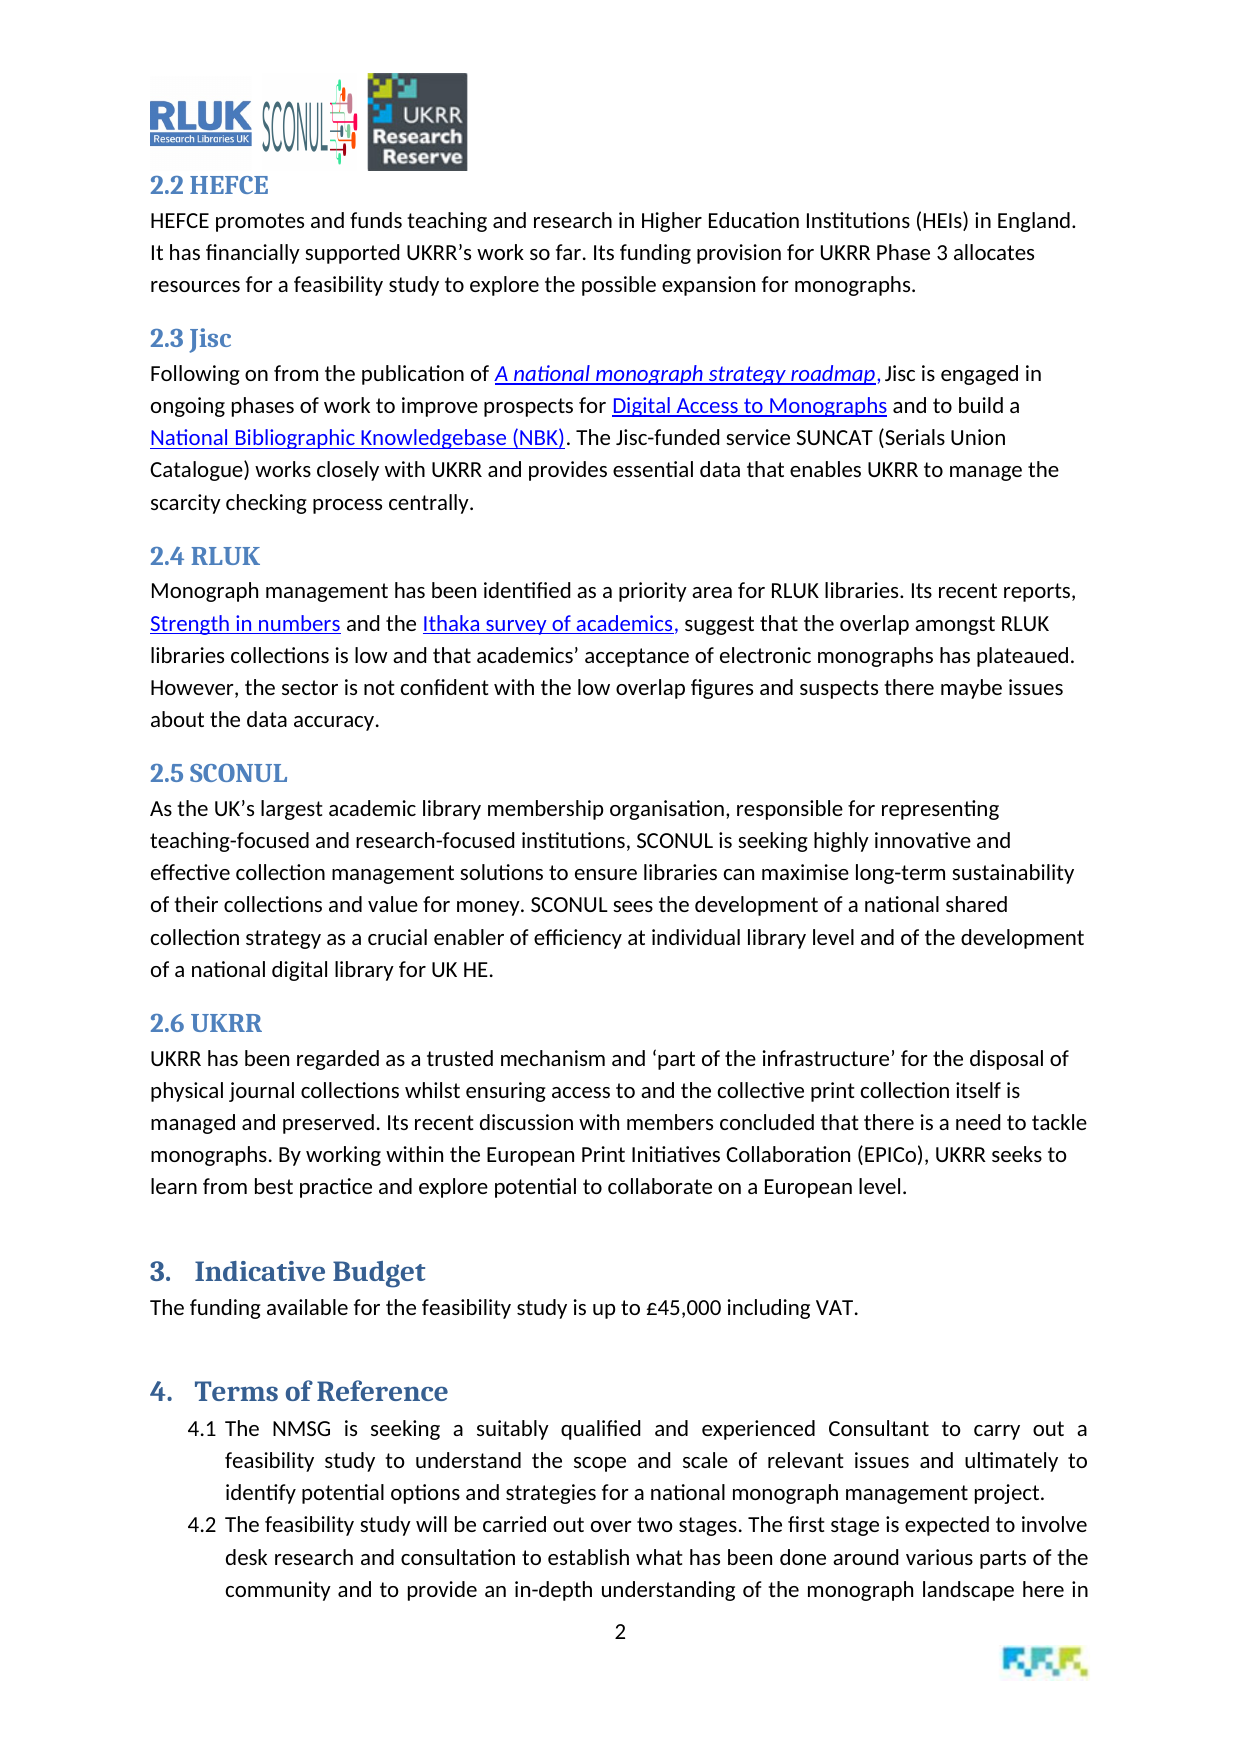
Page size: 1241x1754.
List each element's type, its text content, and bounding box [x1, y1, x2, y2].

subtitle Terms of Reference [150, 1375, 1090, 1409]
subtitle 2.2 HEFCE [150, 170, 1090, 201]
picture [262, 73, 358, 171]
subtitle Indicative Budget [150, 1255, 1090, 1288]
text Monograph management has been identified as a priority area for RLUK libraries. Its recent reports, Strength in numbers and the Ithaka survey of academics, suggest that the overlap amongst RLUK libraries collections is low and that academics’ acceptance of electronic monographs has plateaued. However, the sector is not confident with the low overlap figures and suspects there maybe issues about the data accuracy. [150, 577, 1090, 733]
picture [150, 76, 252, 171]
picture [367, 73, 468, 171]
text As the UK’s largest academic library membership organisation, responsible for representing teaching-focused and research-focused institutions, SCONUL is seeking highly innovative and effective collection management solutions to ensure libraries can maximise long-term sustainability of their collections and value for money. SCONUL sees the development of a national shared collection strategy as a crucial enabler of efficiency at individual library level and of the development of a national digital library for UK HE. [150, 794, 1090, 983]
subtitle 2.3 Jisc [150, 323, 1090, 354]
text HEFCE promotes and funds teaching and research in Higher Education Institutions (HEIs) in England. It has financially supported UKRR’s work so far. Its funding provision for UKRR Phase 3 allocates resources for a feasibility study to explore the possible expansion for monographs. [150, 206, 1090, 298]
subtitle 2.6 UKRR [150, 1008, 1090, 1039]
text UKRR has been regarded as a trusted mechanism and ‘part of the infrastructure’ for the disposal of physical journal collections whilst ensuring access to and the collective print collection itself is managed and preserved. Its recent discussion with members concluded that there is a need to tackle monographs. By working within the European Print Initiatives Collaboration (EPICo), UKRR seeks to learn from best practice and explore potential to collaborate on a European level. [150, 1044, 1090, 1201]
picture [994, 1645, 1091, 1681]
subtitle 2.4 RLUK [150, 541, 1090, 572]
text The funding available for the feasibility study is up to £45,000 including VAT. [150, 1293, 1090, 1321]
subtitle 2.5 SCONUL [150, 758, 1090, 789]
list The NMSG is seeking a suitably qualified and experienced Consultant to carry out a feasibility study to understand the scope and scale of relevant issues and ultimately to identify potential options and strategies for a national monograph management project. [187, 1414, 1090, 1506]
text Following on from the publication of A national monograph strategy roadmap, Jisc is engaged in ongoing phases of work to improve prospects for Digital Access to Monographs and to build a National Bibliographic Knowledgebase (NBK). The Jisc-funded service SUNCAT (Serials Union Catalogue) works closely with UKRR and provides essential data that enables UKRR to manage the scarcity checking process centrally. [150, 359, 1090, 516]
